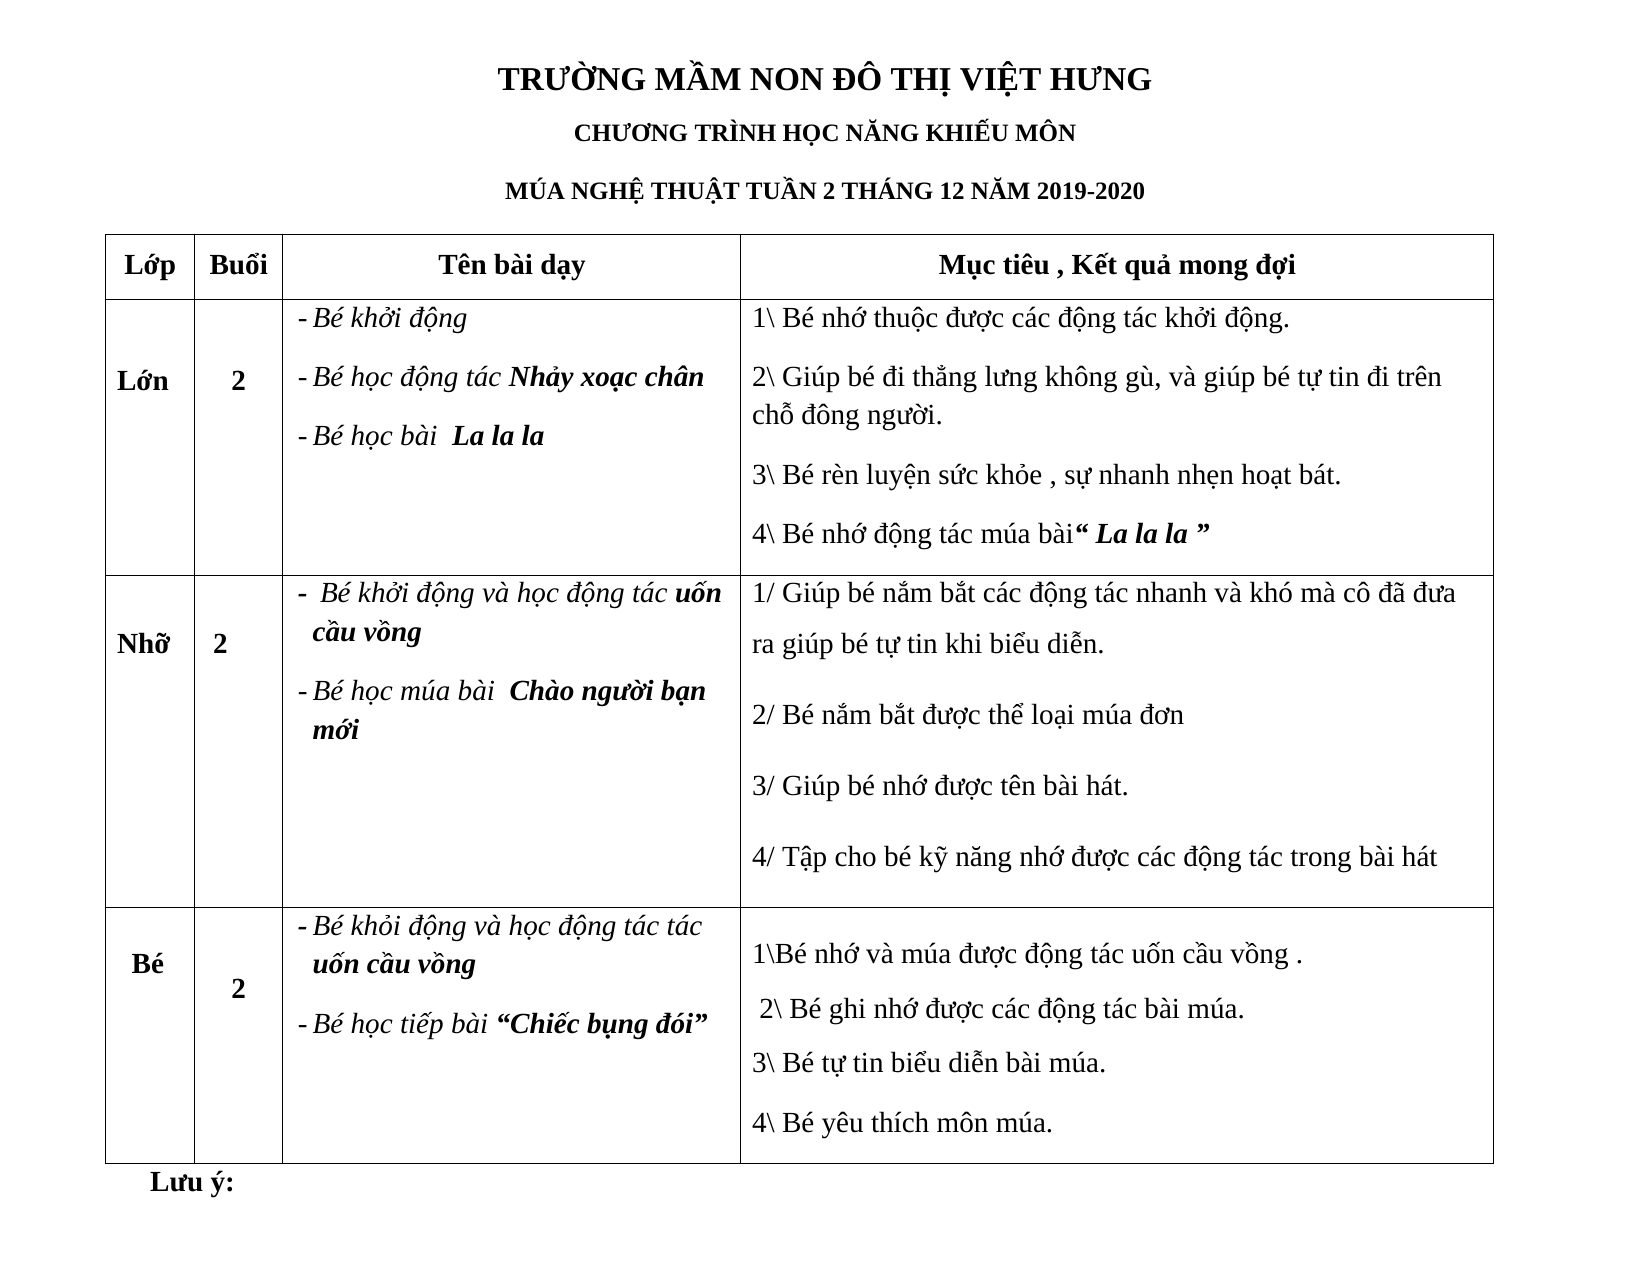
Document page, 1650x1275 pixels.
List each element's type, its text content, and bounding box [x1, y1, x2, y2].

table_header Tên bài dạy [283, 235, 740, 299]
table_cell Lớn [106, 300, 194, 574]
table_header Mục tiêu , Kết quả mong đợi [741, 235, 1493, 299]
text Lưu ý: [150, 1164, 1500, 1198]
table_header Lớp [106, 235, 194, 299]
text CHƯƠNG TRÌNH HỌC NĂNG KHIẾU MÔN [150, 118, 1500, 147]
table_cell Bé khởi động và học động tác uốn cầu vồng Bé học múa bài Chào người bạn mới [283, 576, 740, 907]
table_cell 2 [195, 300, 282, 574]
table_cell Bé khỏi động và học động tác tác uốn cầu vồng Bé học tiếp bài “Chiếc bụng đói” [283, 908, 740, 1163]
text TRƯỜNG MẦM NON ĐÔ THỊ VIỆT HƯNG [91, 59, 1500, 97]
table_cell Bé [106, 908, 194, 1163]
table_header Buổi [195, 235, 282, 299]
table_cell 1/ Giúp bé nắm bắt các động tác nhanh và khó mà cô đã đưa ra giúp bé tự tin khi biểu diễn. 2/ Bé nắm bắt được thể loại múa đơn 3/ Giúp bé nhớ được tên bài hát. 4/ Tập cho bé kỹ năng nhớ được các động tác trong bài hát [741, 576, 1493, 907]
table_cell 1\ Bé nhớ thuộc được các động tác khởi động. 2\ Giúp bé đi thẳng lưng không gù, và giúp bé tự tin đi trên chỗ đông người. 3\ Bé rèn luyện sức khỏe , sự nhanh nhẹn hoạt bát. 4\ Bé nhớ động tác múa bài“ La la la ” [741, 300, 1493, 574]
table_cell 1\Bé nhớ và múa được động tác uốn cầu vồng . 2\ Bé ghi nhớ được các động tác bài múa. 3\ Bé tự tin biểu diễn bài múa. 4\ Bé yêu thích môn múa. [741, 908, 1493, 1163]
table_cell 2 [195, 908, 282, 1163]
table_cell 2 [195, 576, 282, 907]
table_cell Nhỡ [106, 576, 194, 907]
text MÚA NGHỆ THUẬT TUẦN 2 THÁNG 12 NĂM 2019-2020 [150, 176, 1500, 205]
table_cell Bé khởi động Bé học động tác Nhảy xoạc chân Bé học bài La la la [283, 300, 740, 574]
